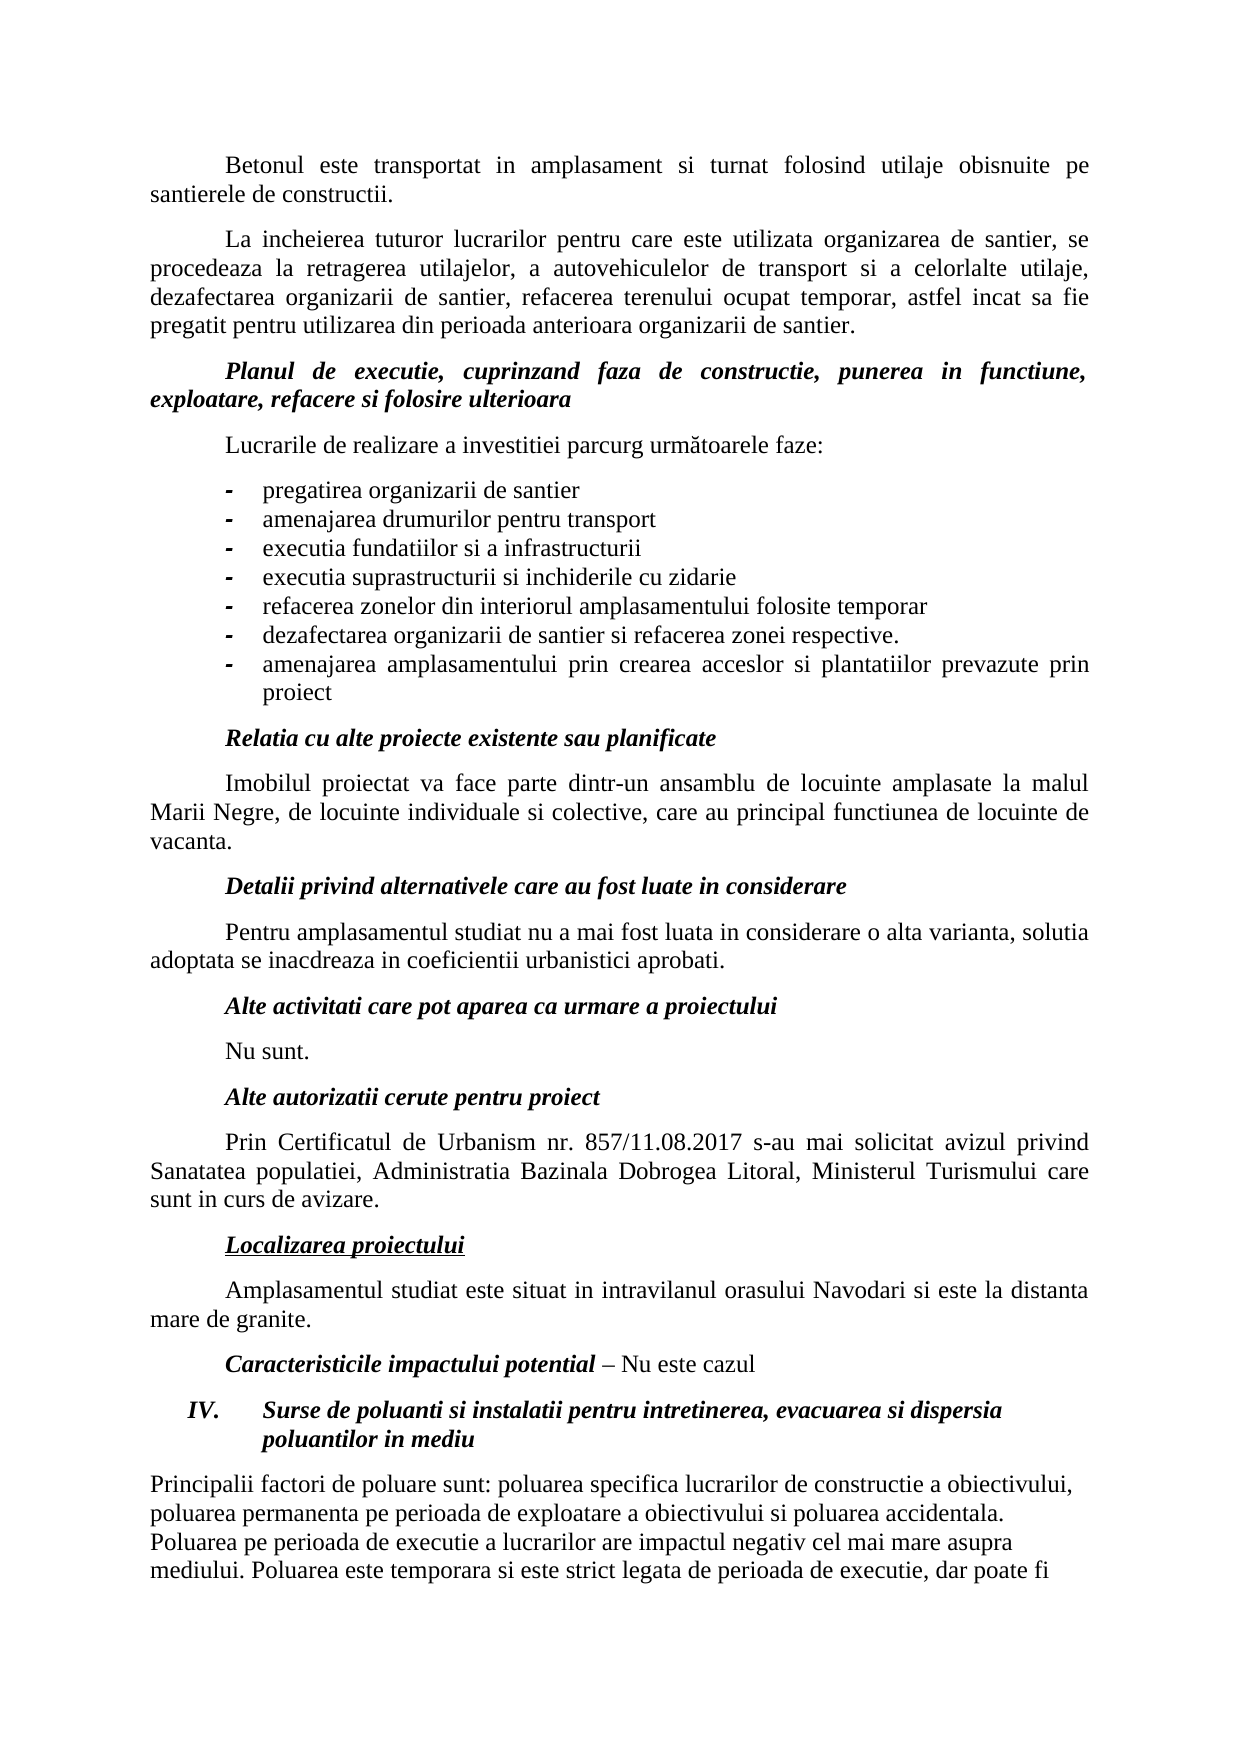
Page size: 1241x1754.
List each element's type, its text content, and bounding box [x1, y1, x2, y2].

text La incheierea tuturor lucrarilor pentru care este utilizata organizarea de santier, se procedeaza la retragerea utilajelor, a autovehiculelor de transport si a celorlalte utilaje, dezafectarea organizarii de santier, refacerea terenului ocupat temporar, astfel incat sa fie pregatit pentru utilizarea din perioada anterioara organizarii de santier. [150, 224, 1090, 339]
text Imobilul proiectat va face parte dintr-un ansamblu de locuinte amplasate la malul Marii Negre, de locuinte individuale si colective, care au principal functiunea de locuinte de vacanta. [150, 768, 1090, 854]
list refacerea zonelor din interiorul amplasamentului folosite temporar [225, 591, 1090, 620]
text Pentru amplasamentul studiat nu a mai fost luata in considerare o alta varianta, solutia adoptata se inacdreaza in coeficientii urbanistici aprobati. [150, 917, 1090, 974]
text Detalii privind alternativele care au fost luate in considerare [150, 871, 1090, 900]
text Planul de executie, cuprinzand faza de constructie, punerea in functiune, exploatare, refacere si folosire ulterioara [150, 356, 1090, 413]
text Localizarea proiectului [150, 1230, 1090, 1259]
list amenajarea amplasamentului prin crearea acceslor si plantatiilor prevazute prin proiect [225, 648, 1090, 706]
text Lucrarile de realizare a investitiei parcurg următoarele faze: [150, 430, 1090, 459]
list dezafectarea organizarii de santier si refacerea zonei respective. [225, 620, 1090, 648]
list executia fundatiilor si a infrastructurii [225, 533, 1090, 562]
text Caracteristicile impactului potential – Nu este cazul [150, 1349, 1090, 1378]
text Alte activitati care pot aparea ca urmare a proiectului [150, 991, 1090, 1019]
list executia suprastructurii si inchiderile cu zidarie [225, 562, 1090, 591]
list Surse de poluanti si instalatii pentru intretinerea, evacuarea si dispersia poluantilor in mediu [187, 1395, 1090, 1452]
text Prin Certificatul de Urbanism nr. 857/11.08.2017 s-au mai solicitat avizul privind Sanatatea populatiei, Administratia Bazinala Dobrogea Litoral, Ministerul Turismului care sunt in curs de avizare. [150, 1127, 1090, 1213]
list amenajarea drumurilor pentru transport [225, 504, 1090, 533]
text Betonul este transportat in amplasament si turnat folosind utilaje obisnuite pe santierele de constructii. [150, 150, 1090, 207]
list pregatirea organizarii de santier [225, 475, 1090, 504]
text Relatia cu alte proiecte existente sau planificate [150, 723, 1090, 752]
text Nu sunt. [150, 1036, 1090, 1065]
text Alte autorizatii cerute pentru proiect [150, 1082, 1090, 1110]
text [150, 1469, 1090, 1584]
text Amplasamentul studiat este situat in intravilanul orasului Navodari si este la distanta mare de granite. [150, 1275, 1090, 1333]
